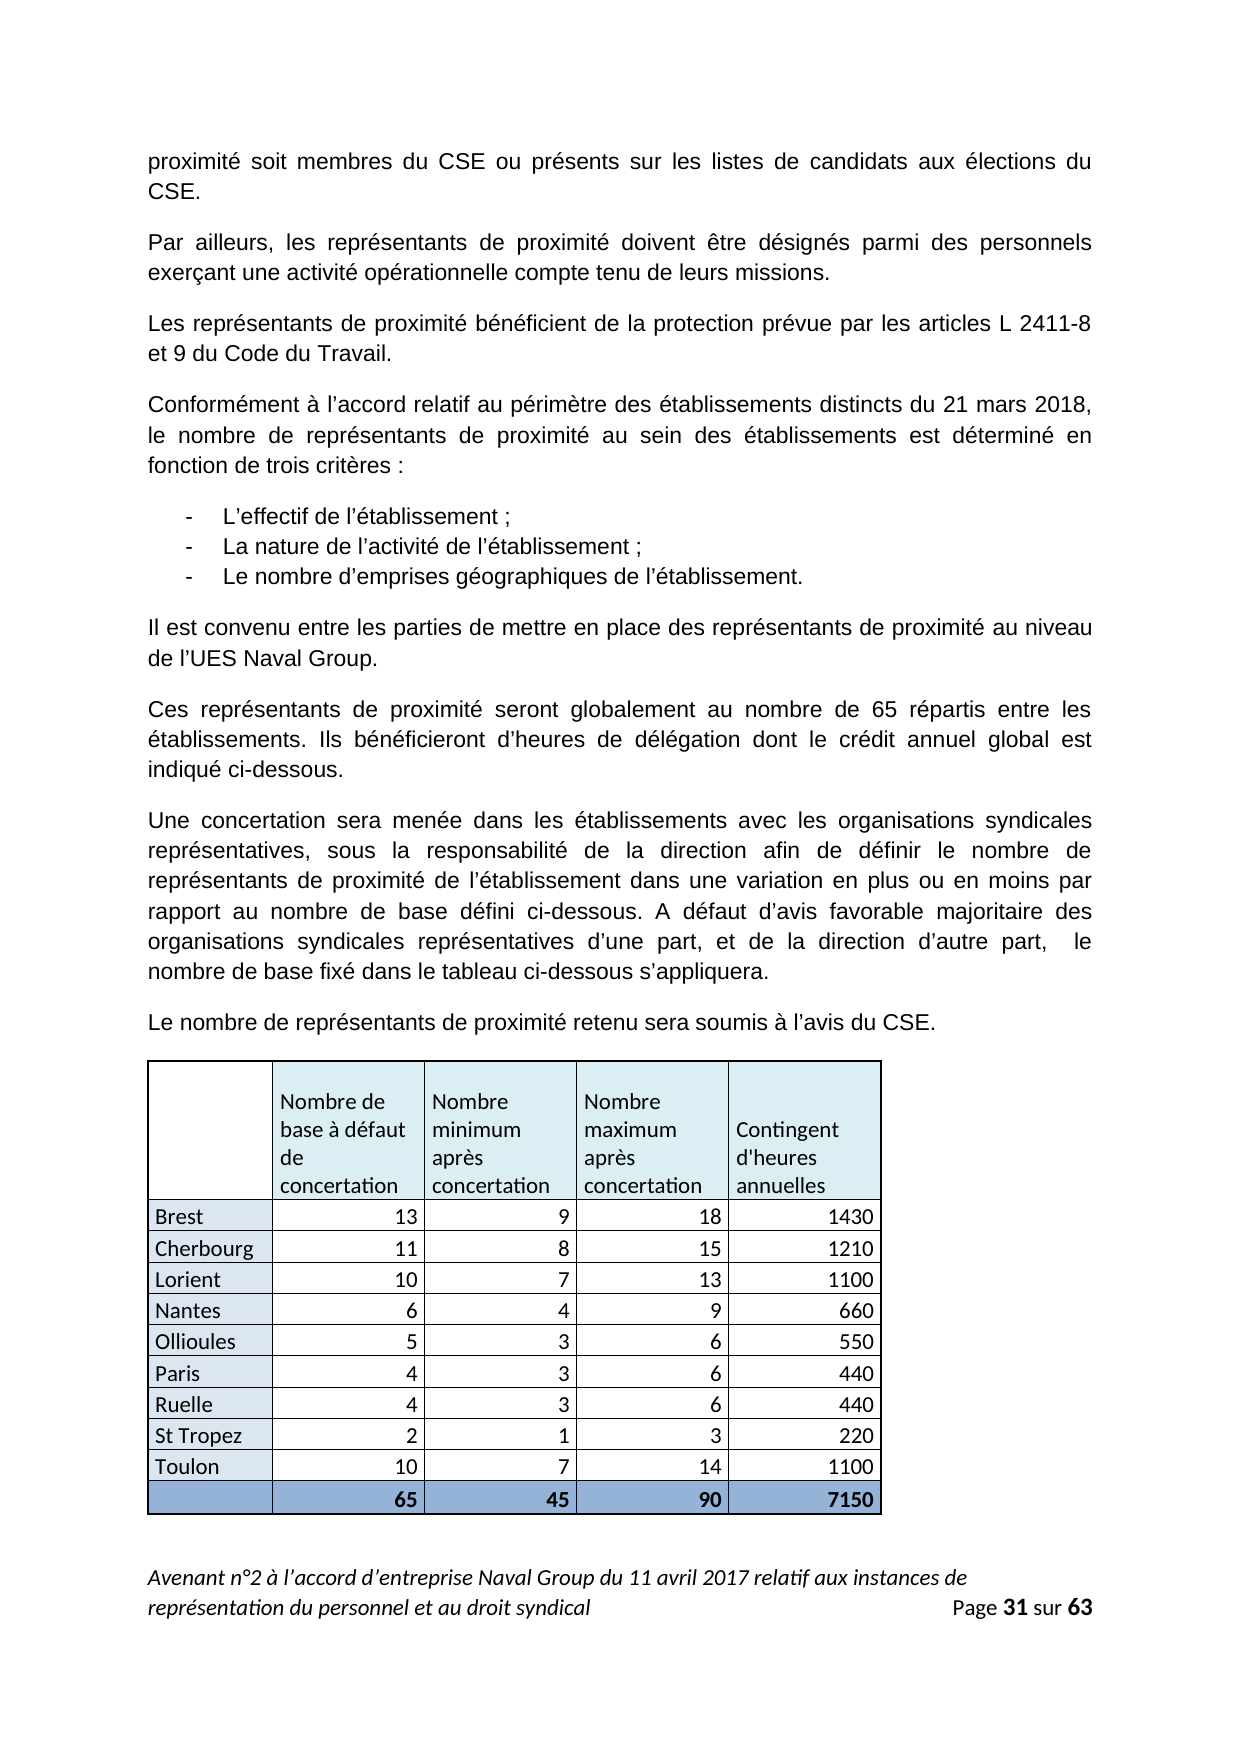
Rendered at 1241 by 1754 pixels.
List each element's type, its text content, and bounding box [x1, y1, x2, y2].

table_cell 3 [425, 1325, 576, 1355]
text Le nombre de représentants de proximité retenu sera soumis à l’avis du CSE. [148, 1009, 1093, 1035]
table_cell 1 [425, 1419, 576, 1449]
table_cell 4 [273, 1388, 424, 1418]
table_cell 1210 [729, 1231, 880, 1262]
table_cell Lorient [149, 1263, 272, 1293]
table_cell 4 [425, 1294, 576, 1324]
table_cell 440 [729, 1388, 880, 1418]
table_header Nombre maximum après concertation [577, 1062, 728, 1199]
table_cell Ruelle [149, 1388, 272, 1418]
table_cell 2 [273, 1419, 424, 1449]
list La nature de l’activité de l’établissement ; [185, 533, 1093, 559]
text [148, 148, 1093, 204]
table_cell 220 [729, 1419, 880, 1449]
table_cell 10 [273, 1450, 424, 1480]
table_cell Cherbourg [149, 1231, 272, 1262]
table_cell 9 [577, 1294, 728, 1324]
table_cell 65 [273, 1481, 424, 1513]
table_cell 660 [729, 1294, 880, 1324]
table_cell Ollioules [149, 1325, 272, 1355]
table_cell 9 [425, 1200, 576, 1230]
table_header [149, 1062, 272, 1199]
table_cell Brest [149, 1200, 272, 1230]
text Les représentants de proximité bénéficient de la protection prévue par les articles L 2411-8 et 9 du Code du Travail. [148, 310, 1093, 367]
text Conformément à l’accord relatif au périmètre des établissements distincts du 21 mars 2018, le nombre de représentants de proximité au sein des établissements est déterminé en fonction de trois critères : [148, 391, 1093, 478]
table_cell 3 [577, 1419, 728, 1449]
table_cell 8 [425, 1231, 576, 1262]
table_cell Toulon [149, 1450, 272, 1480]
table_cell 6 [577, 1325, 728, 1355]
table_cell Nantes [149, 1294, 272, 1324]
table_cell 15 [577, 1231, 728, 1262]
list L’effectif de l’établissement ; [185, 503, 1093, 529]
table_cell 13 [577, 1263, 728, 1293]
table_header Contingent d'heures annuelles [729, 1062, 880, 1199]
table_cell 7 [425, 1450, 576, 1480]
text Il est convenu entre les parties de mettre en place des représentants de proximité au niveau de l’UES Naval Group. [148, 614, 1093, 671]
table_cell 18 [577, 1200, 728, 1230]
list Le nombre d’emprises géographiques de l’établissement. [185, 563, 1093, 589]
table_cell 13 [273, 1200, 424, 1230]
table_cell 6 [577, 1356, 728, 1387]
table_cell 5 [273, 1325, 424, 1355]
table_cell 7150 [729, 1481, 880, 1513]
table_cell 3 [425, 1388, 576, 1418]
table_cell 10 [273, 1263, 424, 1293]
text Par ailleurs, les représentants de proximité doivent être désignés parmi des personnels exerçant une activité opérationnelle compte tenu de leurs missions. [148, 229, 1093, 285]
table_cell 1100 [729, 1450, 880, 1480]
table_cell [149, 1481, 272, 1513]
table_cell 4 [273, 1356, 424, 1387]
table_cell 1430 [729, 1200, 880, 1230]
table_cell 11 [273, 1231, 424, 1262]
table_cell 3 [425, 1356, 576, 1387]
table_cell 440 [729, 1356, 880, 1387]
table_cell 7 [425, 1263, 576, 1293]
table_cell 90 [577, 1481, 728, 1513]
table_cell 14 [577, 1450, 728, 1480]
table_cell 1100 [729, 1263, 880, 1293]
table_header Nombre minimum après concertation [425, 1062, 576, 1199]
text Une concertation sera menée dans les établissements avec les organisations syndicales représentatives, sous la responsabilité de la direction afin de définir le nombre de représentants de proximité de l’établissement dans une variation en plus ou en moins par rapport au nombre de base défini ci-dessous. A défaut d’avis favorable majoritaire des organisations syndicales représentatives d’une part, et de la direction d’autre part, le nombre de base fixé dans le tableau ci-dessous s’appliquera. [148, 807, 1093, 984]
table_cell 45 [425, 1481, 576, 1513]
table_cell Paris [149, 1356, 272, 1387]
text Ces représentants de proximité seront globalement au nombre de 65 répartis entre les établissements. Ils bénéficieront d’heures de délégation dont le crédit annuel global est indiqué ci-dessous. [148, 696, 1093, 782]
table_cell St Tropez [149, 1419, 272, 1449]
table_header Nombre de base à défaut de concertation [273, 1062, 424, 1199]
table_cell 550 [729, 1325, 880, 1355]
table_cell 6 [273, 1294, 424, 1324]
table_cell 6 [577, 1388, 728, 1418]
